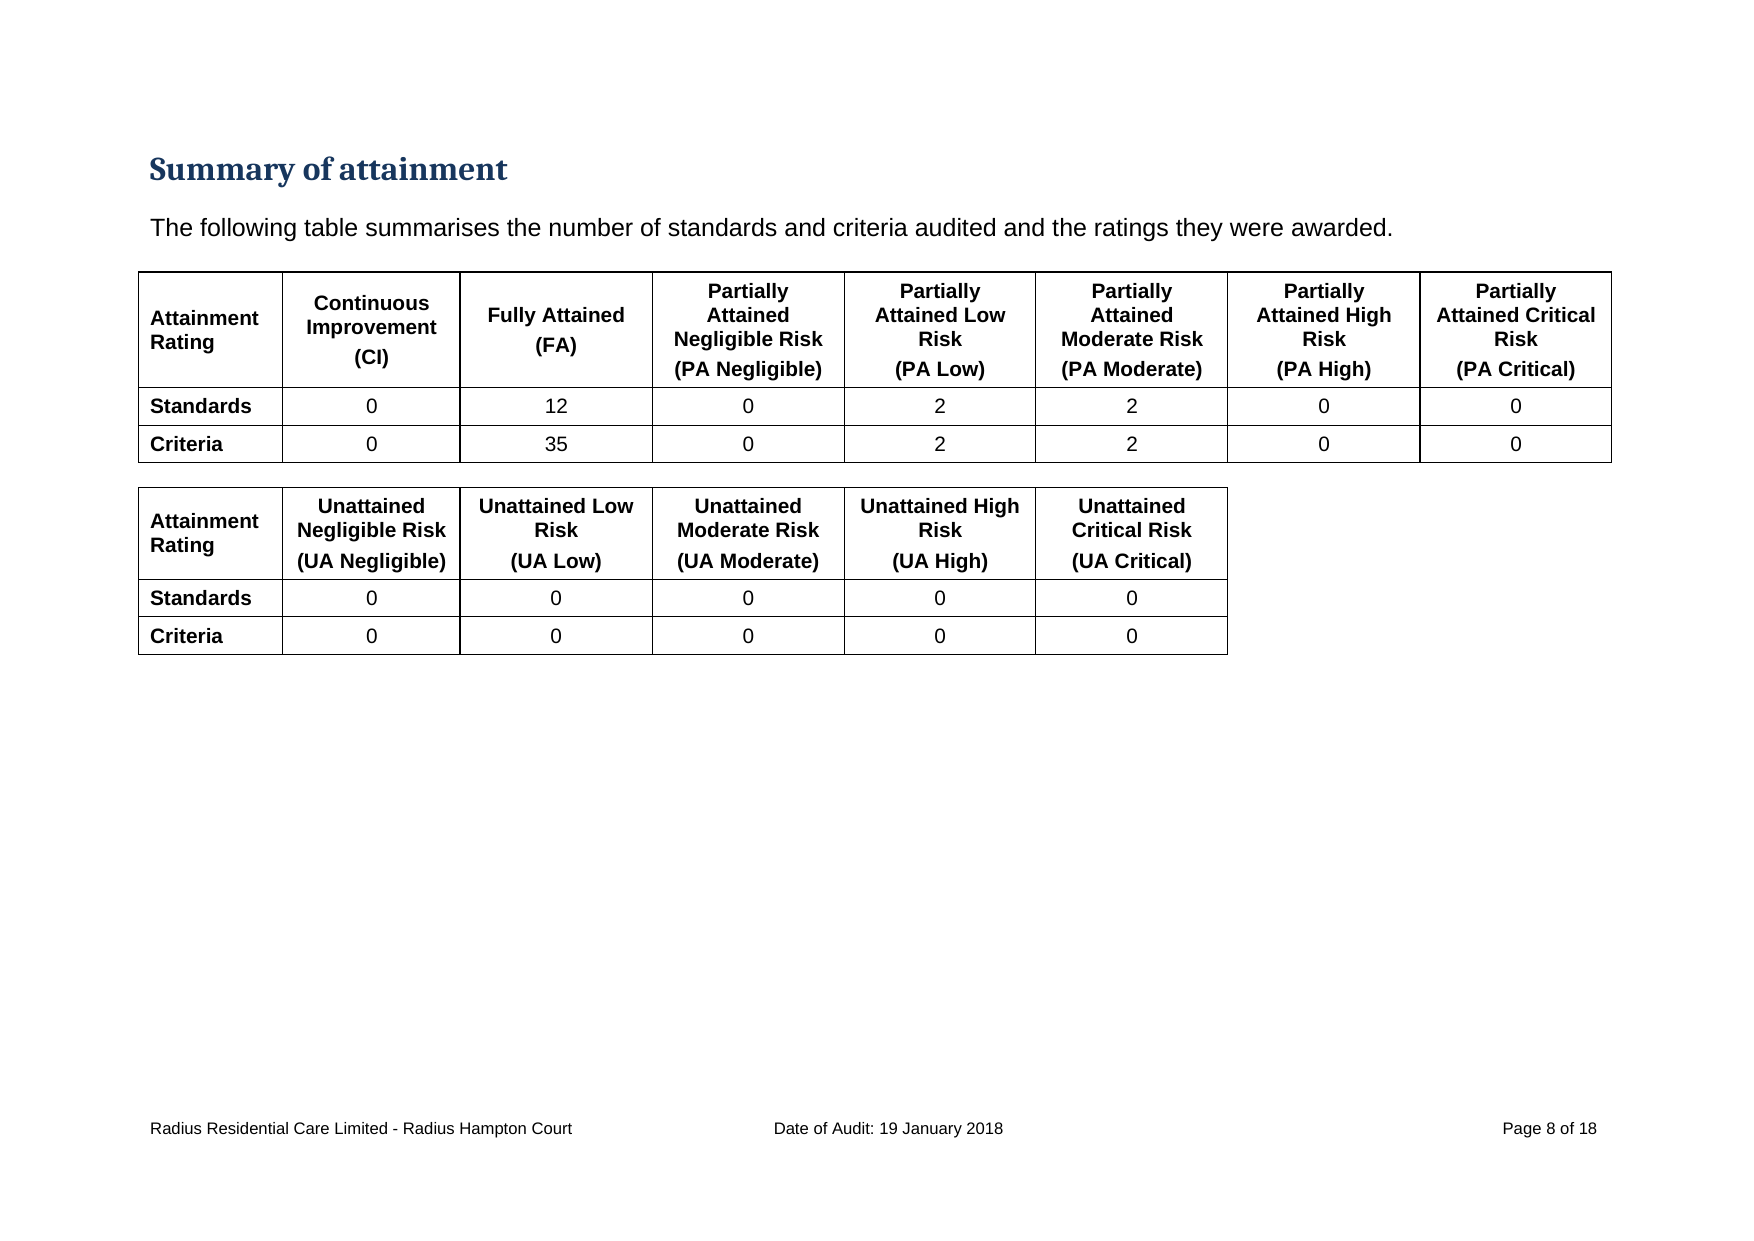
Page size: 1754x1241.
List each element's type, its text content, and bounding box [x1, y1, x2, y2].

table_cell 0 [283, 388, 459, 424]
table_cell Standards [139, 388, 282, 424]
table_cell 0 [653, 580, 844, 616]
table_header Unattained High Risk (UA High) [845, 488, 1035, 579]
table_cell 0 [1036, 617, 1227, 654]
table_header Attainment Rating [139, 273, 282, 387]
table_header Partially Attained Negligible Risk (PA Negligible) [653, 273, 844, 387]
table_cell 0 [283, 426, 459, 462]
table_cell 0 [653, 617, 844, 654]
table_cell 35 [461, 426, 652, 462]
table_cell 0 [1036, 580, 1227, 616]
table_cell 0 [1228, 388, 1419, 424]
table_header Unattained Critical Risk (UA Critical) [1036, 488, 1227, 579]
table_cell 0 [461, 617, 652, 654]
table_header Unattained Low Risk (UA Low) [461, 488, 652, 579]
text The following table summarises the number of standards and criteria audited and the ratings they were awarded. [150, 213, 1604, 242]
table_cell 0 [845, 580, 1035, 616]
table_header Partially Attained Moderate Risk (PA Moderate) [1036, 273, 1227, 387]
table_cell 0 [461, 580, 652, 616]
table_header Unattained Moderate Risk (UA Moderate) [653, 488, 844, 579]
table_header Unattained Negligible Risk (UA Negligible) [283, 488, 459, 579]
table_cell Standards [139, 580, 282, 616]
table_cell 0 [283, 580, 459, 616]
table_cell Criteria [139, 426, 282, 462]
table_cell 2 [845, 426, 1035, 462]
subtitle Summary of attainment [150, 150, 1604, 188]
table_cell Criteria [139, 617, 282, 654]
table_cell 0 [1421, 426, 1611, 462]
table_cell 0 [653, 426, 844, 462]
table_cell 0 [845, 617, 1035, 654]
table_cell 0 [653, 388, 844, 424]
table_header Partially Attained High Risk (PA High) [1228, 273, 1419, 387]
table_cell 0 [283, 617, 459, 654]
table_cell 0 [1228, 426, 1419, 462]
table_cell 2 [1036, 388, 1227, 424]
table_header Continuous Improvement (CI) [283, 273, 459, 387]
table_header Fully Attained (FA) [461, 273, 652, 387]
table_cell 2 [845, 388, 1035, 424]
table_header Attainment Rating [139, 488, 282, 579]
table_cell 2 [1036, 426, 1227, 462]
table_cell 0 [1421, 388, 1611, 424]
table_header Partially Attained Critical Risk (PA Critical) [1421, 273, 1611, 387]
table_cell 12 [461, 388, 652, 424]
table_header Partially Attained Low Risk (PA Low) [845, 273, 1035, 387]
